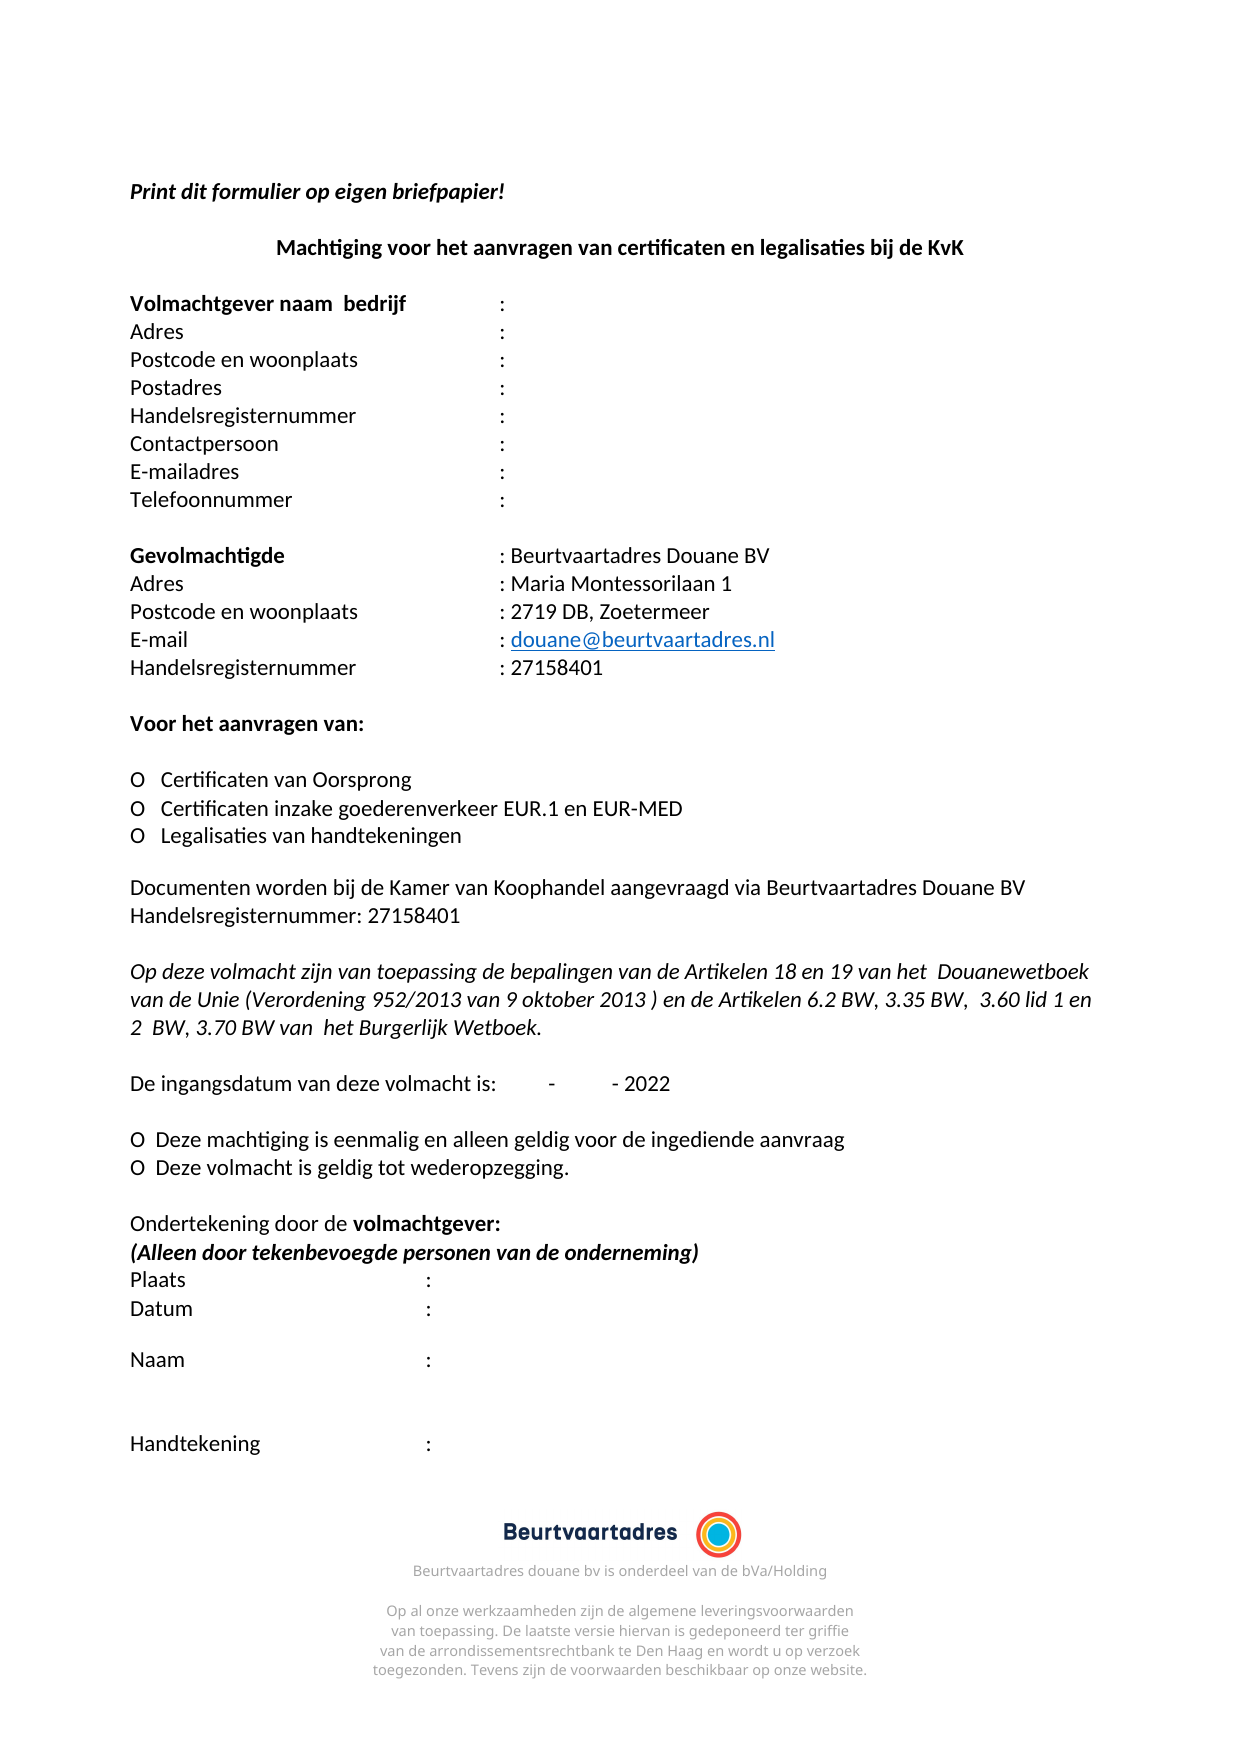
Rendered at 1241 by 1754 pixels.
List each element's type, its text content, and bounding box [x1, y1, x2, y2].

text Machtiging voor het aanvragen van certificaten en legalisaties bij de KvK [130, 233, 1110, 261]
text Naam : [130, 1345, 1110, 1373]
text Voor het aanvragen van: O Certificaten van Oorsprong O Certificaten inzake goederenverkeer EUR.1 en EUR-MED [130, 709, 1110, 822]
text Gevolmachtigde : Beurtvaartadres Douane BV [130, 541, 1110, 569]
text E-mail : douane@beurtvaartadres.nl [130, 626, 1110, 653]
text Handtekening : [130, 1429, 1110, 1457]
text Postadres : Handelsregisternummer : Contactpersoon : [130, 373, 1110, 457]
picture [498, 1509, 742, 1561]
text O Deze machtiging is eenmalig en alleen geldig voor de ingediende aanvraag O Deze volmacht is geldig tot wederopzegging. Ondertekening door de volmachtgever: (Alleen door tekenbevoegde personen van de onderneming) [130, 1126, 1110, 1266]
text Documenten worden bij de Kamer van Koophandel aangevraagd via Beurtvaartadres Douane BV Handelsregisternummer: 27158401 Op deze volmacht zijn van toepassing de bepalingen van de Artikelen 18 en 19 van het Douanewetboek van de Unie (Verordening 952/2013 van 9 oktober 2013 ) en de Artikelen 6.2 BW, 3.35 BW, 3.60 lid 1 en 2 BW, 3.70 BW van het Burgerlijk Wetboek. De ingangsdatum van deze volmacht is: - - 2022 [130, 873, 1110, 1097]
text Volmachtgever naam bedrijf : Adres : [130, 289, 1110, 345]
text O Legalisaties van handtekeningen [130, 822, 1110, 873]
text Telefoonnummer : [130, 485, 1110, 513]
text E-mailadres : [130, 457, 1110, 485]
text Plaats : Datum : [130, 1266, 1110, 1345]
text Adres : Maria Montessorilaan 1 [130, 569, 1110, 597]
text Print dit formulier op eigen briefpapier! [130, 177, 1110, 205]
text Postcode en woonplaats : 2719 DB, Zoetermeer [130, 597, 1110, 626]
text Postcode en woonplaats : [130, 345, 1110, 373]
text Handelsregisternummer : 27158401 [130, 653, 1110, 682]
